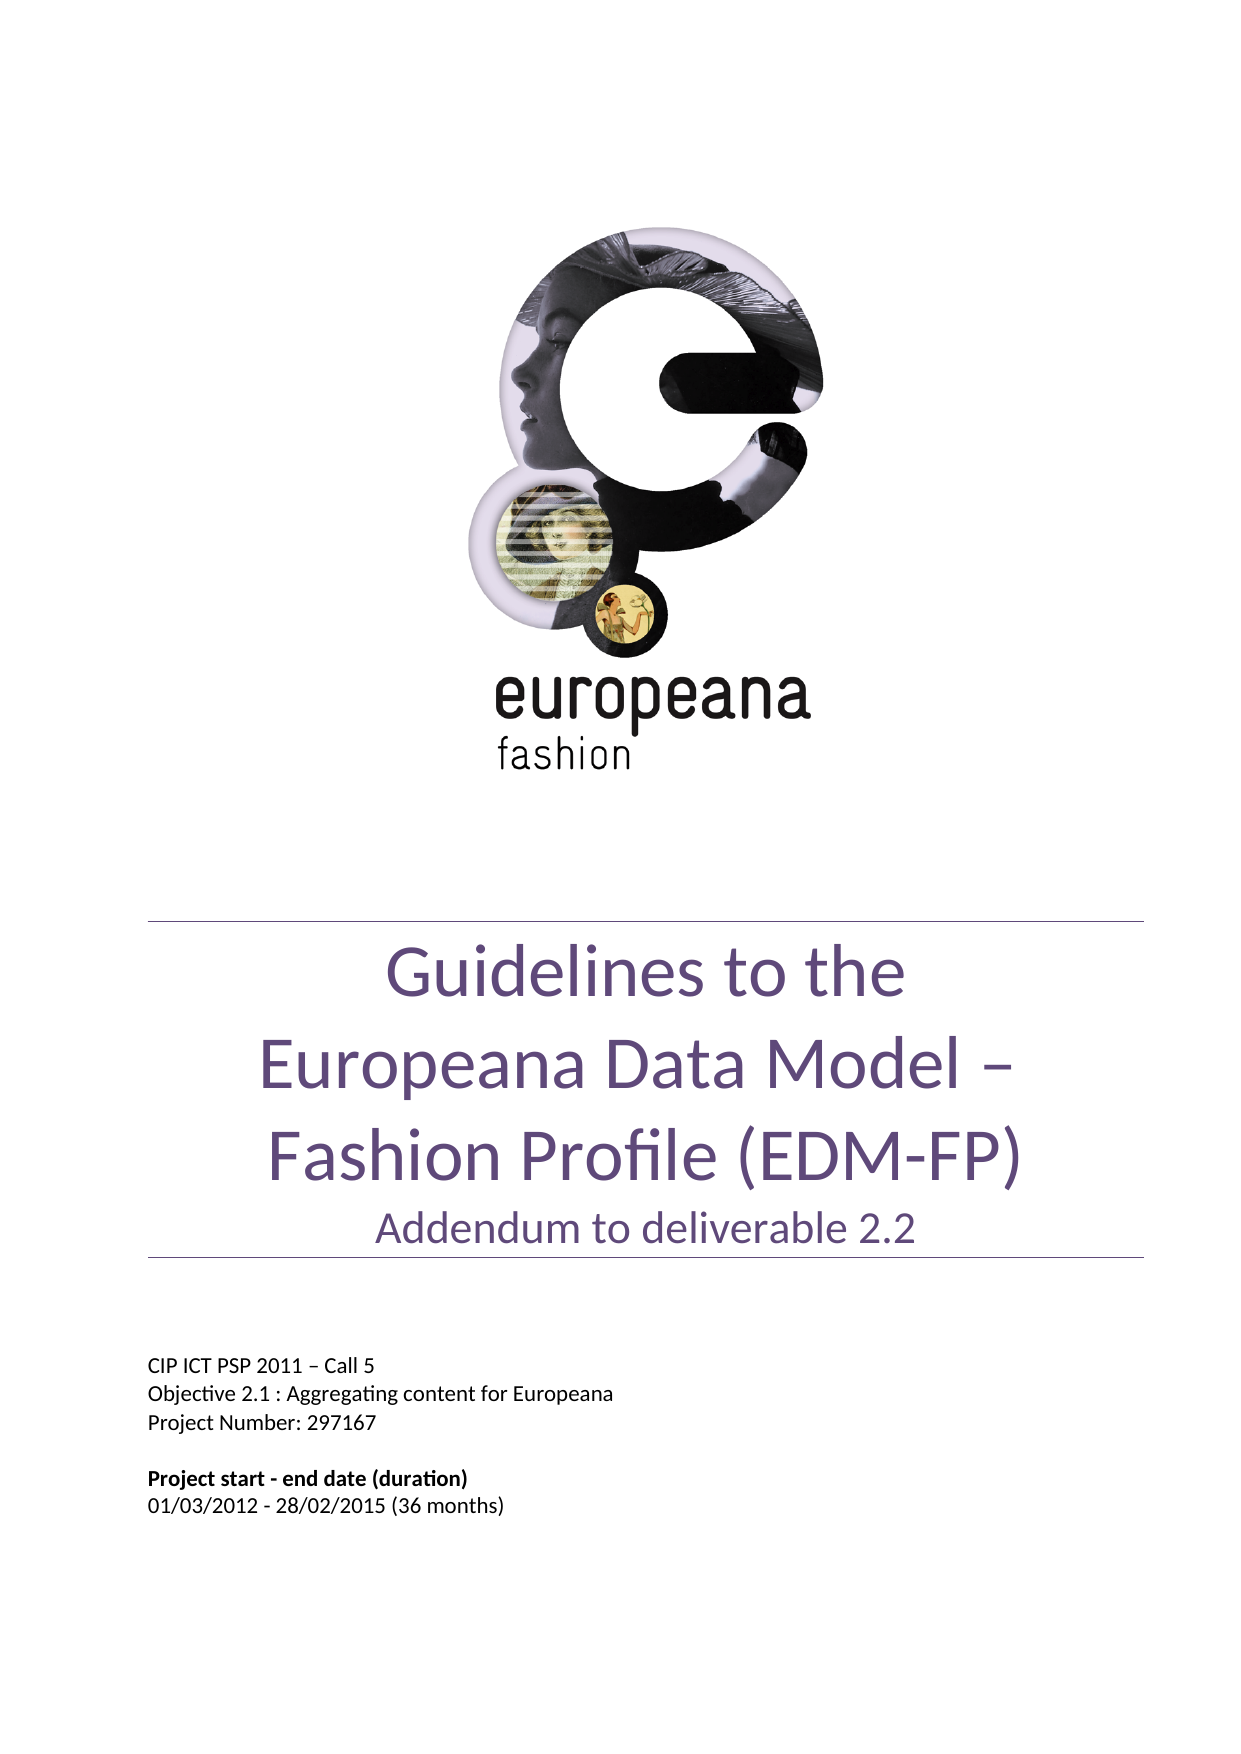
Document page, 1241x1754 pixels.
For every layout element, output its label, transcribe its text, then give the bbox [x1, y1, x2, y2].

text CIP ICT PSP 2011 – Call 5 [148, 1352, 1144, 1379]
text Objective 2.1 : Aggregating content for Europeana [148, 1379, 1144, 1408]
text Addendum to deliverable 2.2 [148, 1199, 1144, 1257]
title Europeana Data Model – Fashion Profile (EDM-FP) [148, 1016, 1144, 1199]
text Project Number: 297167 [148, 1408, 1144, 1436]
text Project start - end date (duration) [148, 1464, 1144, 1492]
title Guidelines to the [148, 922, 1144, 1016]
picture [441, 208, 851, 796]
text 01/03/2012 - 28/02/2015 (36 months) [148, 1492, 1144, 1520]
